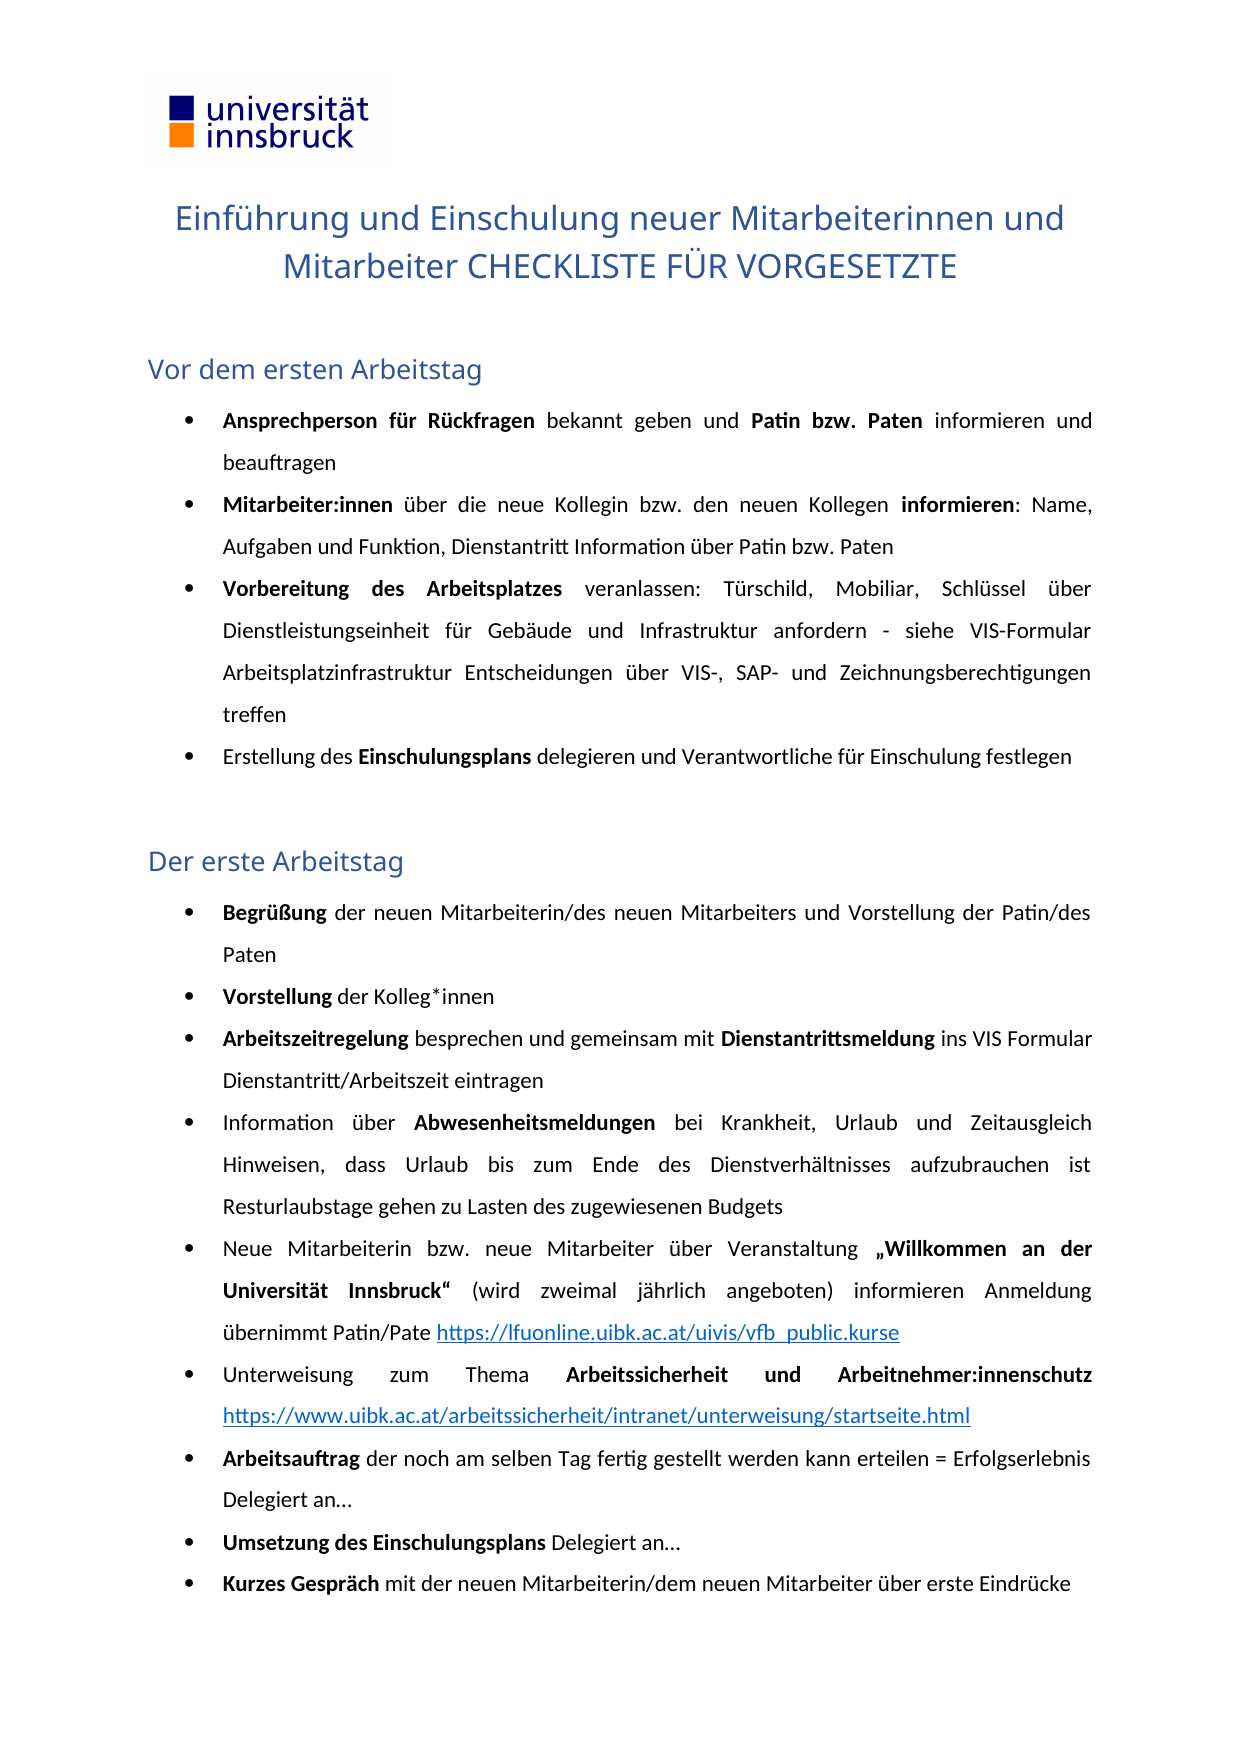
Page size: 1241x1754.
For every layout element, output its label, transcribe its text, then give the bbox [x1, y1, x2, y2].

list Ansprechperson für Rückfragen bekannt geben und Patin bzw. Paten informieren und beauftragen [185, 406, 1093, 476]
list Information über Abwesenheitsmeldungen bei Krankheit, Urlaub und Zeitausgleich Hinweisen, dass Urlaub bis zum Ende des Dienstverhältnisses aufzubrauchen ist Resturlaubstage gehen zu Lasten des zugewiesenen Budgets [185, 1108, 1093, 1220]
list Arbeitszeitregelung besprechen und gemeinsam mit Dienstantrittsmeldung ins VIS Formular Dienstantritt/Arbeitszeit eintragen [185, 1024, 1093, 1094]
list Arbeitsauftrag der noch am selben Tag fertig gestellt werden kann erteilen = Erfolgserlebnis Delegiert an… [185, 1444, 1093, 1514]
picture [147, 73, 390, 170]
list Begrüßung der neuen Mitarbeiterin/des neuen Mitarbeiters und Vorstellung der Patin/des Paten [185, 898, 1093, 968]
list Erstellung des Einschulungsplans delegieren und Verantwortliche für Einschulung festlegen [185, 742, 1093, 770]
subtitle Der erste Arbeitstag [148, 843, 1093, 879]
list Vorbereitung des Arbeitsplatzes veranlassen: Türschild, Mobiliar, Schlüssel über Dienstleistungseinheit für Gebäude und Infrastruktur anfordern - siehe VIS-Formular Arbeitsplatzinfrastruktur Entscheidungen über VIS-, SAP- und Zeichnungsberechtigungen treffen [185, 574, 1093, 728]
list Kurzes Gespräch mit der neuen Mitarbeiterin/dem neuen Mitarbeiter über erste Eindrücke [185, 1569, 1093, 1598]
list Umsetzung des Einschulungsplans Delegiert an… [185, 1528, 1093, 1556]
list Unterweisung zum Thema Arbeitssicherheit und Arbeitnehmer:innenschutz https://www.uibk.ac.at/arbeitssicherheit/intranet/unterweisung/startseite.html [185, 1360, 1093, 1430]
list Neue Mitarbeiterin bzw. neue Mitarbeiter über Veranstaltung „Willkommen an der Universität Innsbruck“ (wird zweimal jährlich angeboten) informieren Anmeldung übernimmt Patin/Pate https://lfuonline.uibk.ac.at/uivis/vfb_public.kurse [185, 1234, 1093, 1346]
list Mitarbeiter:innen über die neue Kollegin bzw. den neuen Kollegen informieren: Name, Aufgaben und Funktion, Dienstantritt Information über Patin bzw. Paten [185, 490, 1093, 560]
list Vorstellung der Kolleg*innen [185, 982, 1093, 1010]
subtitle Einführung und Einschulung neuer Mitarbeiterinnen und Mitarbeiter CHECKLISTE FÜR VORGESETZTE [148, 194, 1093, 289]
subtitle Vor dem ersten Arbeitstag [148, 351, 1093, 388]
